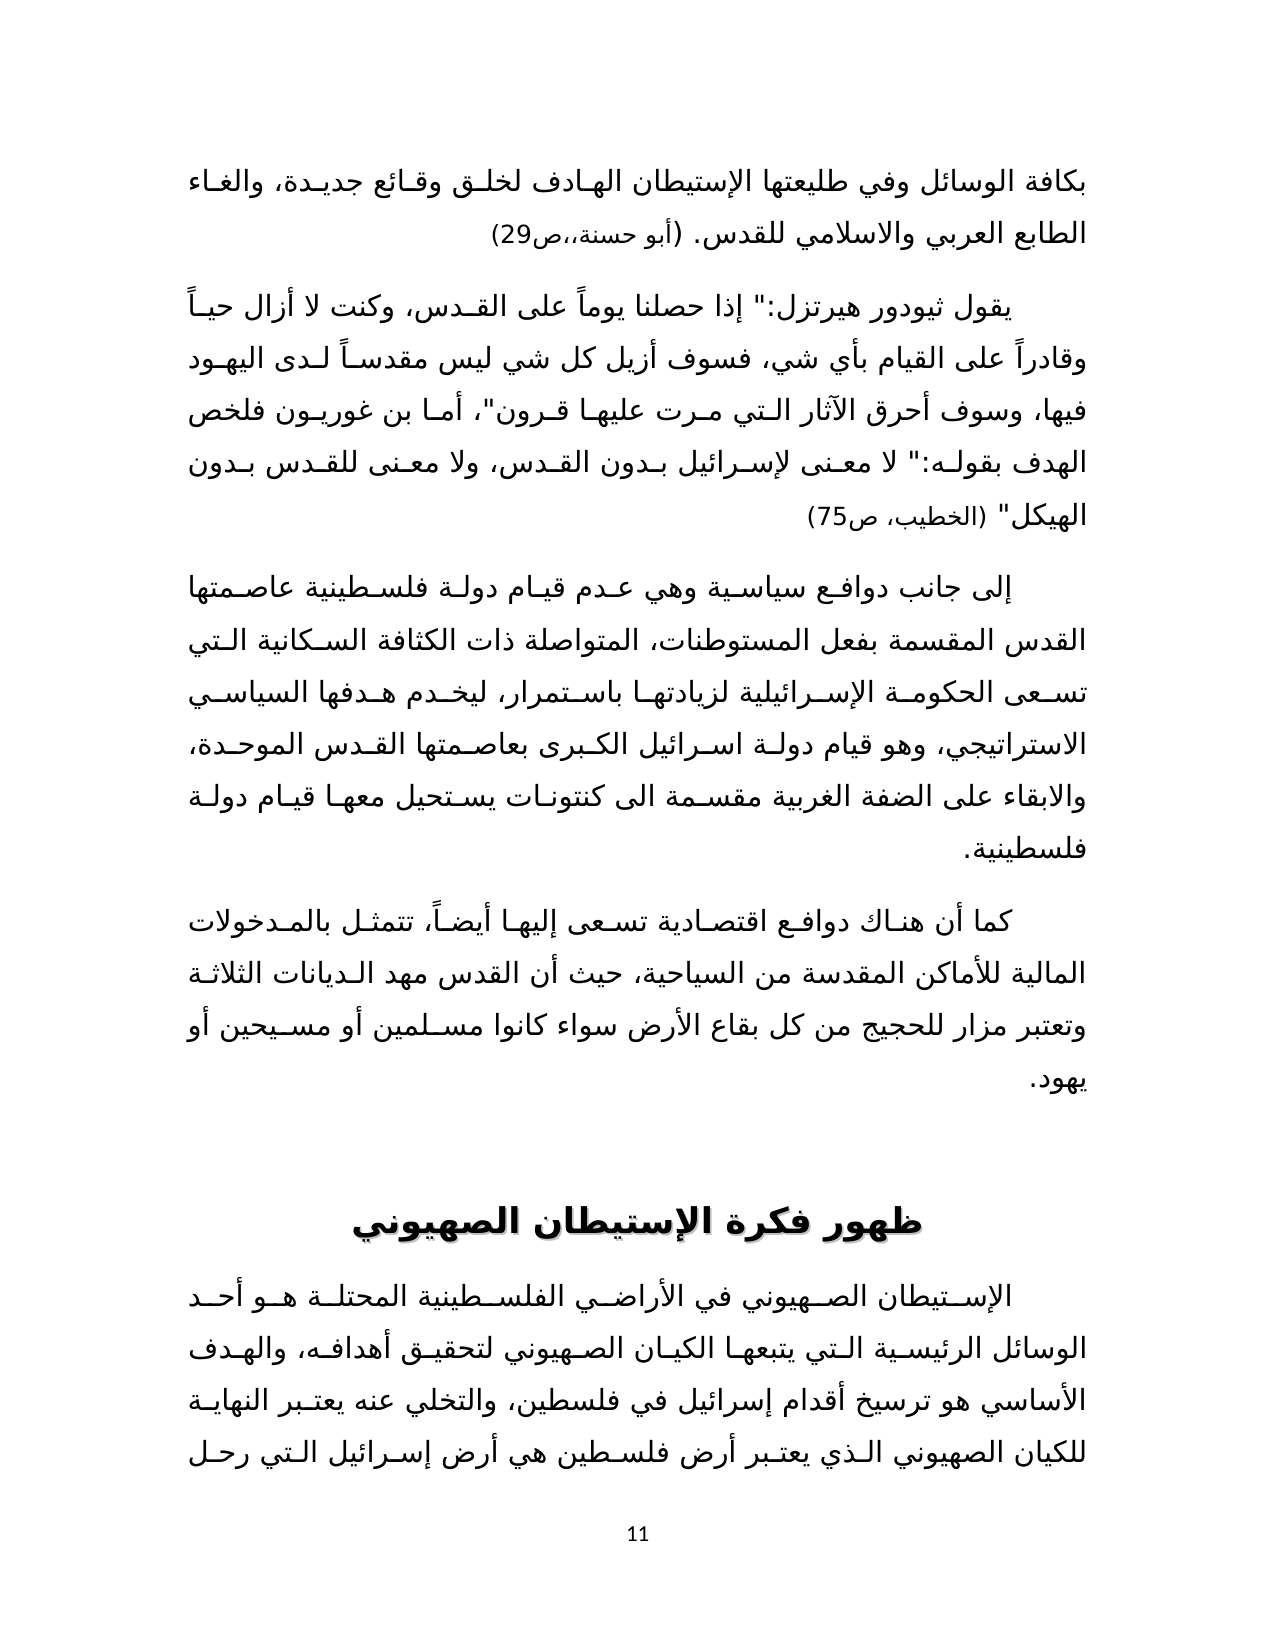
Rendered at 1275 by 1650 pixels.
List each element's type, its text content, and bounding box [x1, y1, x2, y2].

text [187, 150, 1087, 254]
text كما أن هناك دوافع اقتصادية تسعى إليها أيضاً، تتمثل بالمدخولات المالية للأماكن المقدسة من السياحية، حيث أن القدس مهد الديانات الثلاثة وتعتبر مزار للحجيج من كل بقاع الأرض سواء كانوا مسلمين أو مسيحين أو يهود. [187, 889, 1087, 1098]
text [187, 1264, 1087, 1473]
text يقول ثيودور هيرتزل:" إذا حصلنا يوماً على القدس، وكنت لا أزال حياً وقادراً على القيام بأي شي، فسوف أزيل كل شي ليس مقدساً لدى اليهود فيها، وسوف أحرق الآثار التي مرت عليها قرون"، أما بن غوريون فلخص الهدف بقوله:" لا معنى لإسرائيل بدون القدس، ولا معنى للقدس بدون الهيكل" (الخطيب، ص75) [187, 275, 1087, 535]
text ظهور فكرة الإستيطان الصهيوني [187, 1192, 1087, 1244]
text إلى جانب دوافع سياسية وهي عدم قيام دولة فلسطينية عاصمتها القدس المقسمة بفعل المستوطنات، المتواصلة ذات الكثافة السكانية التي تسعى الحكومة الإسرائيلية لزيادتها باستمرار، ليخدم هدفها السياسي الاستراتيجي، وهو قيام دولة اسرائيل الكبرى بعاصمتها القدس الموحدة، والابقاء على الضفة الغربية مقسمة الى كنتونات يستحيل معها قيام دولة فلسطينية. [187, 556, 1087, 869]
